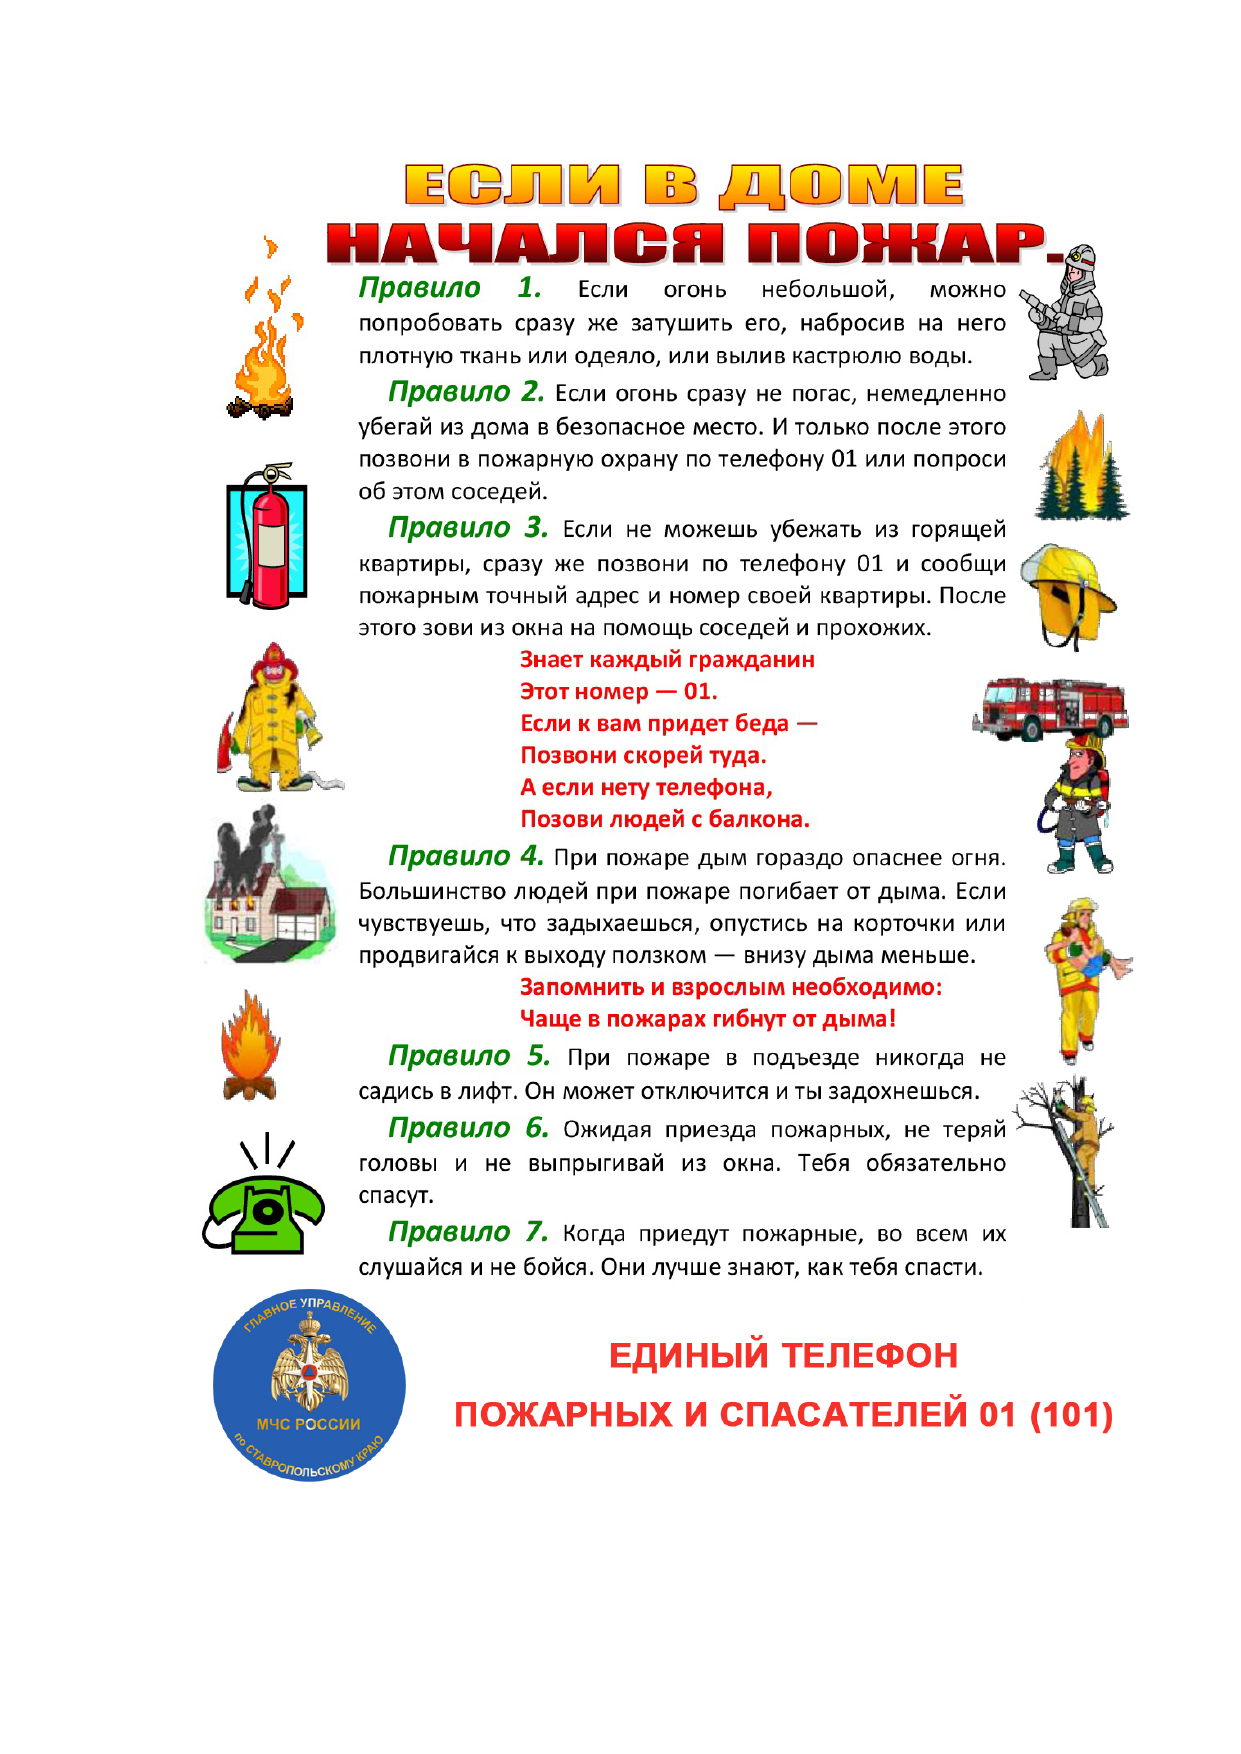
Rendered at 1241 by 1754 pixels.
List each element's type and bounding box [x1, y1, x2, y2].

picture [177, 118, 1152, 1497]
